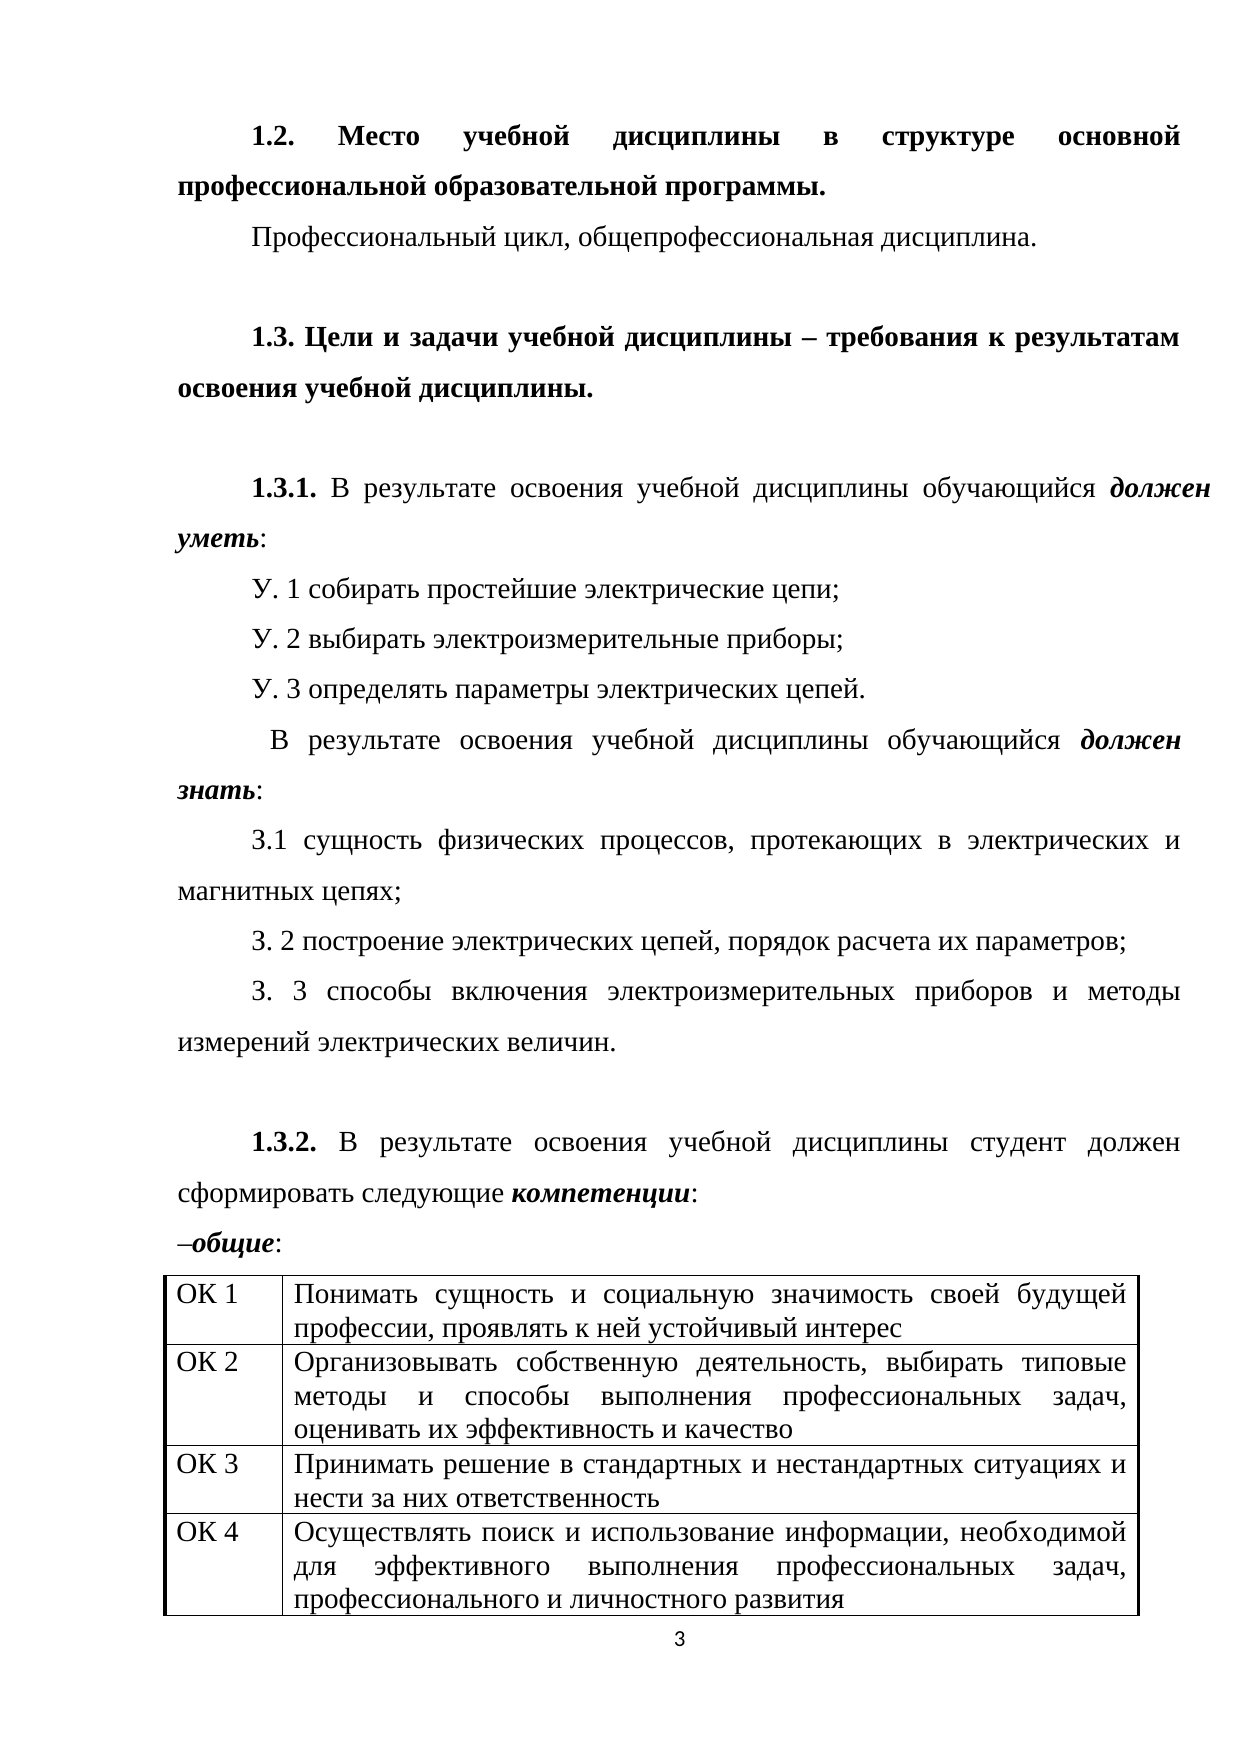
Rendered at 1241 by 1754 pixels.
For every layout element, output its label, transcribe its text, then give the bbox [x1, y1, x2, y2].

table_cell Осуществлять поиск и использование информации, необходимой для эффективного выполнения профессиональных задач, профессионального и личностного развития [283, 1514, 1137, 1615]
table_cell ОК 2 [167, 1345, 282, 1445]
text З. 3 способы включения электроизмерительных приборов и методы измерений электрических величин. [177, 973, 1181, 1057]
text Профессиональный цикл, общепрофессиональная дисциплина. [177, 219, 1181, 252]
table_cell ОК 3 [167, 1446, 282, 1513]
text 1.2. Место учебной дисциплины в структуре основной профессиональной образовательной программы. [177, 118, 1181, 202]
table_header Понимать сущность и социальную значимость своей будущей профессии, проявлять к ней устойчивый интерес [283, 1276, 1137, 1343]
text –общие: [177, 1225, 1181, 1258]
table_cell Принимать решение в стандартных и нестандартных ситуациях и нести за них ответственность [283, 1446, 1137, 1513]
table_cell ОК 4 [167, 1514, 282, 1615]
text У. 3 определять параметры электрических цепей. [177, 672, 1181, 705]
text 1.3. Цели и задачи учебной дисциплины – требования к результатам освоения учебной дисциплины. [177, 319, 1181, 403]
text З. 2 построение электрических цепей, порядок расчета их параметров; [177, 923, 1181, 957]
text У. 1 собирать простейшие электрические цепи; [177, 571, 1181, 604]
text В результате освоения учебной дисциплины обучающийся должен знать: [177, 722, 1181, 806]
table_cell Организовывать собственную деятельность, выбирать типовые методы и способы выполнения профессиональных задач, оценивать их эффективность и качество [283, 1345, 1137, 1445]
text 1.3.2. В результате освоения учебной дисциплины студент должен сформировать следующие компетенции: [177, 1124, 1181, 1208]
table_header ОК 1 [167, 1276, 282, 1343]
text 1.3.1. В результате освоения учебной дисциплины обучающийся должен уметь: [177, 470, 1211, 554]
text У. 2 выбирать электроизмерительные приборы; [177, 621, 1181, 655]
text З.1 сущность физических процессов, протекающих в электрических и магнитных цепях; [177, 822, 1181, 906]
